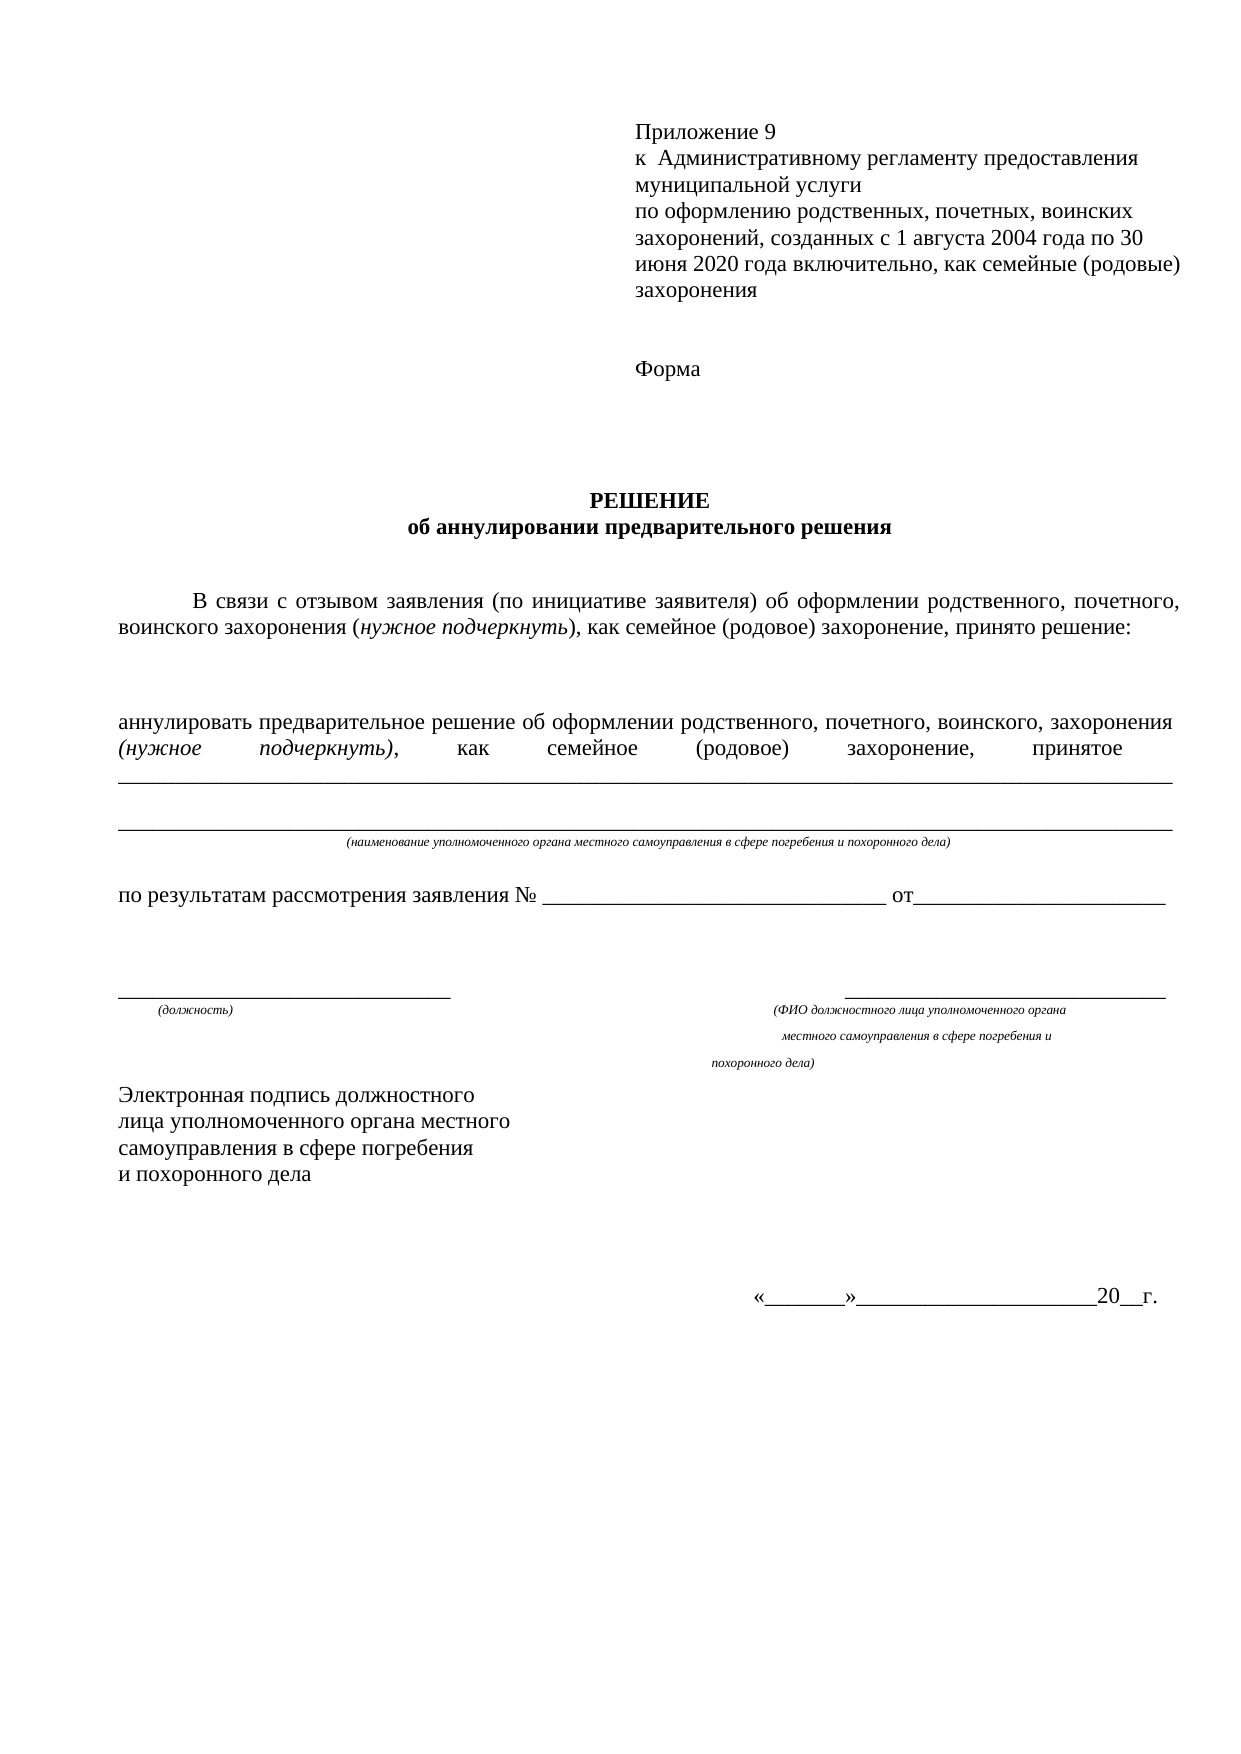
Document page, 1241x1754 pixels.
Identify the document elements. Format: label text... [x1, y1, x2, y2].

text по результатам рассмотрения заявления № ______________________________ от______________________ [118, 881, 1181, 907]
text _____________________________ ____________________________ [118, 976, 1181, 1002]
text аннулировать предварительное решение об оформлении родственного, почетного, воинского, захоронения (нужное подчеркнуть), как семейное (родовое) захоронение, принятое ____________________________________________________________________________________________ [118, 708, 1181, 787]
text РЕШЕНИЕ [118, 487, 1181, 513]
text В связи с отзывом заявления (по инициативе заявителя) об оформлении родственного, почетного, воинского захоронения (нужное подчеркнуть), как семейное (родовое) захоронение, принято решение: [118, 587, 1181, 640]
text к Административному регламенту предоставления муниципальной услуги по оформлению родственных, почетных, воинских захоронений, созданных с 1 августа 2004 года по 30 июня 2020 года включительно, как семейные (родовые) захоронения [635, 144, 1181, 303]
text (должность) (ФИО должностного лица уполномоченного органа местного самоуправления в сфере погребения и похоронного дела) [118, 1002, 1181, 1081]
text (наименование уполномоченного органа местного самоуправления в сфере погребения и похоронного дела) [118, 834, 1181, 860]
text об аннулировании предварительного решения [118, 513, 1181, 540]
text Электронная подпись должностного лица уполномоченного органа местного самоуправления в сфере погребения и похоронного дела [118, 1081, 1181, 1186]
text Приложение 9 [635, 118, 1181, 144]
text ____________________________________________________________________________________________ [118, 808, 1181, 834]
text «_______»_____________________20__г. [753, 1254, 1181, 1309]
text Форма [635, 355, 1181, 382]
